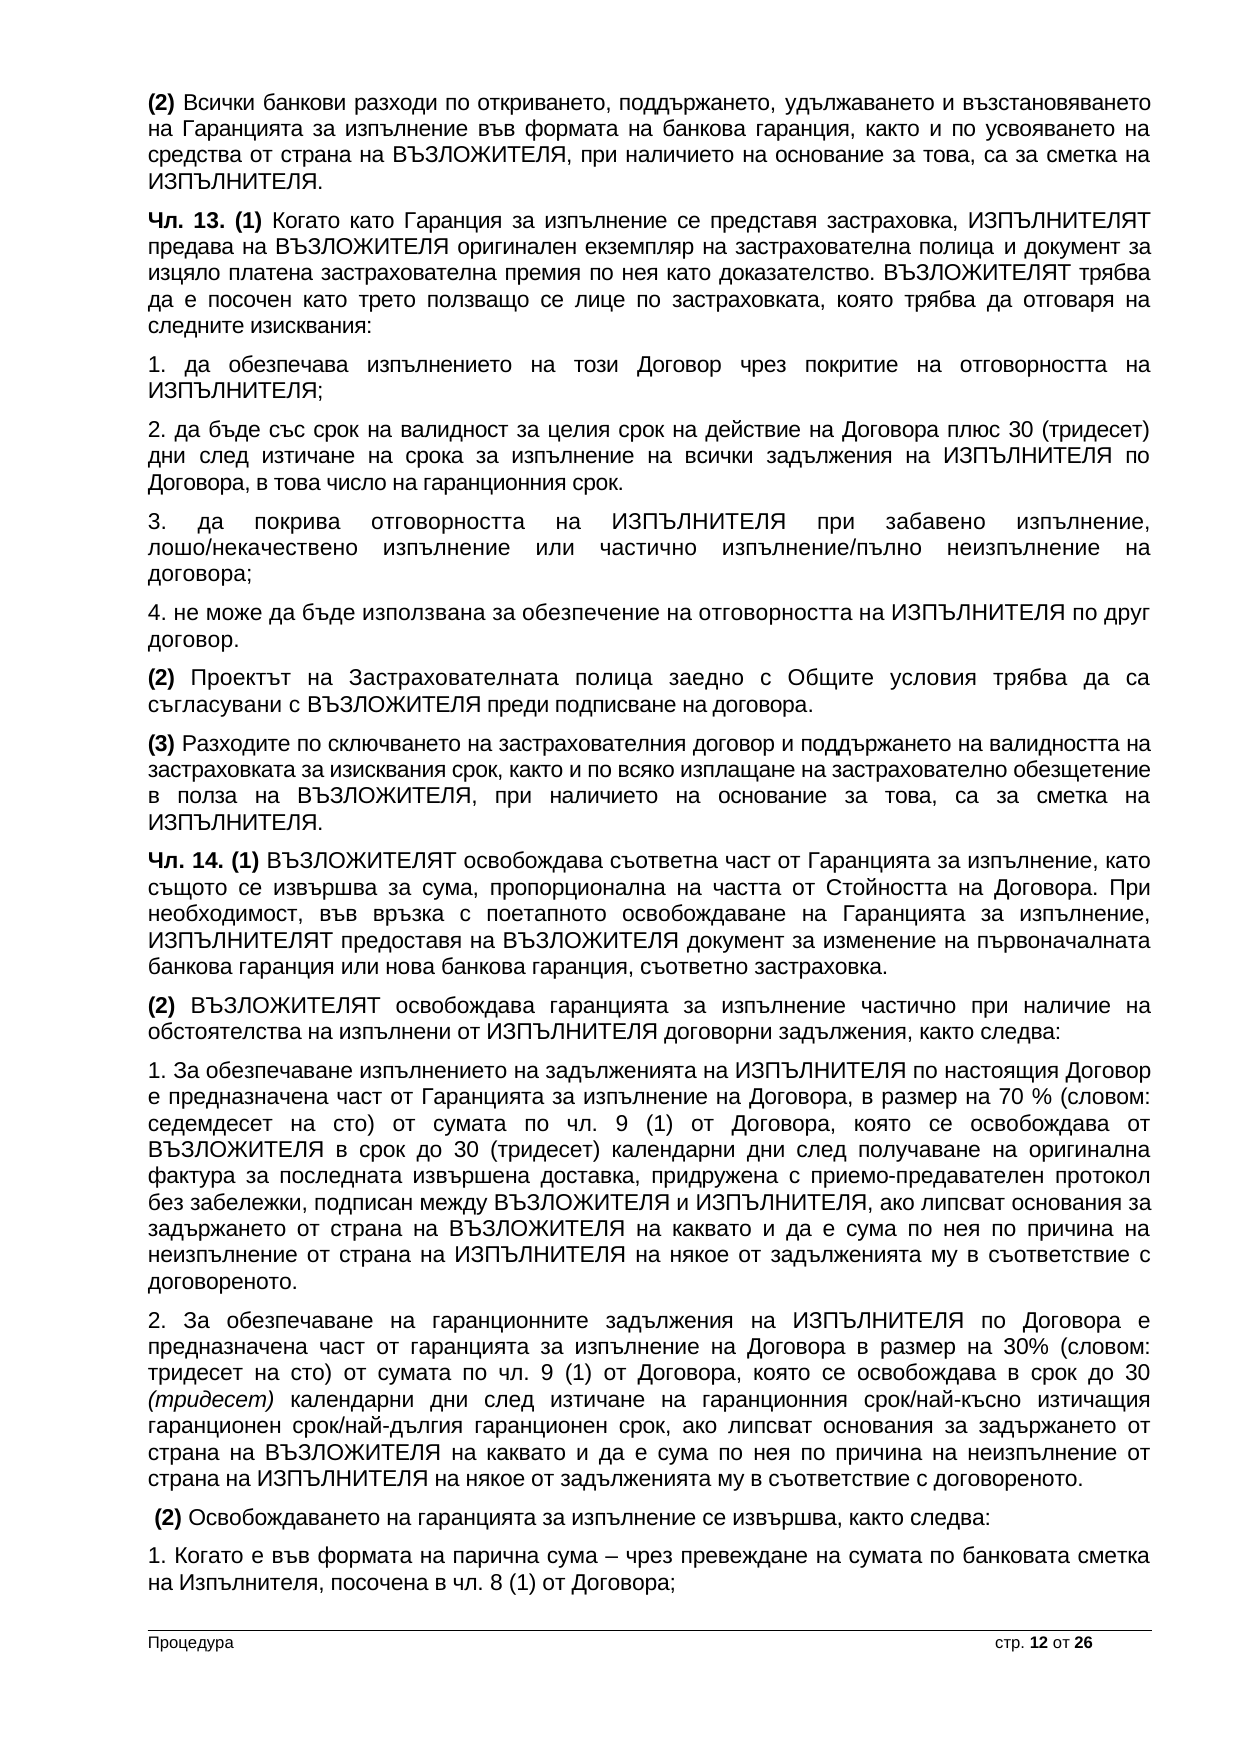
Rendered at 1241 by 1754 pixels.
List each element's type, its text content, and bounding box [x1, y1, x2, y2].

text 2. да бъде със срок на валидност за целия срок на действие на Договора плюс 30 (тридесет) дни след изтичане на срока за изпълнение на всички задължения на ИЗПЪЛНИТЕЛЯ по Договора, в това число на гаранционния срок. [148, 416, 1152, 495]
text 1. да обезпечава изпълнението на този Договор чрез покритие на отговорността на ИЗПЪЛНИТЕЛЯ; [148, 351, 1152, 403]
text Чл. 13. (1) Когато като Гаранция за изпълнение се представя застраховка, ИЗПЪЛНИТЕЛЯТ предава на ВЪЗЛОЖИТЕЛЯ оригинален екземпляр на застрахователна полица и документ за изцяло платена застрахователна премия по нея като доказателство. ВЪЗЛОЖИТЕЛЯТ трябва да е посочен като трето ползващо се лице по застраховката, която трябва да отговаря на следните изисквания: [148, 207, 1152, 338]
text 3. да покрива отговорността на ИЗПЪЛНИТЕЛЯ при забавено изпълнение, лошо/некачествено изпълнение или частично изпълнение/пълно неизпълнение на договора; [148, 508, 1152, 587]
text 1. За обезпечаване изпълнението на задълженията на ИЗПЪЛНИТЕЛЯ по настоящия Договор е предназначена част от Гаранцията за изпълнение на Договора, в размер на 70 % (словом: седемдесет на сто) от сумата по чл. 9 (1) от Договора, която се освобождава от ВЪЗЛОЖИТЕЛЯ в срок до 30 (тридесет) календарни дни след получаване на оригинална фактура за последната извършена доставка, придружена с приемо-предавателен протокол без забележки, подписан между ВЪЗЛОЖИТЕЛЯ и ИЗПЪЛНИТЕЛЯ, ако липсват основания за задържането от страна на ВЪЗЛОЖИТЕЛЯ на каквато и да е сума по нея по причина на неизпълнение от страна на ИЗПЪЛНИТЕЛЯ на някое от задълженията му в съответствие с договореното. [148, 1057, 1152, 1294]
text (2) Проектът на Застрахователната полица заедно с Общите условия трябва да са съгласувани с ВЪЗЛОЖИТЕЛЯ преди подписване на договора. [148, 664, 1152, 717]
text 1. Когато е във формата на парична сума – чрез превеждане на сумата по банковата сметка на Изпълнителя, посочена в чл. 8 (1) от Договора; [148, 1542, 1152, 1595]
text (2) Всички банкови разходи по откриването, поддържането, удължаването и възстановяването на Гаранцията за изпълнение във формата на банкова гаранция, както и по усвояването на средства от страна на ВЪЗЛОЖИТЕЛЯ, при наличието на основание за това, са за сметка на ИЗПЪЛНИТЕЛЯ. [148, 89, 1152, 194]
text (3) Разходите по сключването на застрахователния договор и поддържането на валидността на застраховката за изисквания срок, както и по всяко изплащане на застрахователно обезщетение в полза на ВЪЗЛОЖИТЕЛЯ, при наличието на основание за това, са за сметка на ИЗПЪЛНИТЕЛЯ. [148, 729, 1152, 835]
text (2) ВЪЗЛОЖИТЕЛЯТ освобождава гаранцията за изпълнение частично при наличие на обстоятелства на изпълнени от ИЗПЪЛНИТЕЛЯ договорни задължения, както следва: [148, 992, 1152, 1044]
text 4. не може да бъде използвана за обезпечение на отговорността на ИЗПЪЛНИТЕЛЯ по друг договор. [148, 599, 1152, 652]
text 2. За обезпечаване на гаранционните задължения на ИЗПЪЛНИТЕЛЯ по Договора е предназначена част от гаранцията за изпълнение на Договора в размер на 30% (словом: тридесет на сто) от сумата по чл. 9 (1) от Договора, която се освобождава в срок до 30 (тридесет) календарни дни след изтичане на гаранционния срок/най-късно изтичащия гаранционен срок/най-дългия гаранционен срок, ако липсват основания за задържането от страна на ВЪЗЛОЖИТЕЛЯ на каквато и да е сума по нея по причина на неизпълнение от страна на ИЗПЪЛНИТЕЛЯ на някое от задълженията му в съответствие с договореното. [148, 1307, 1152, 1491]
text (2) Освобождаването на гаранцията за изпълнение се извършва, както следва: [148, 1504, 1152, 1530]
text Чл. 14. (1) ВЪЗЛОЖИТЕЛЯТ освобождава съответна част от Гаранцията за изпълнение, като същото се извършва за сума, пропорционална на частта от Стойността на Договора. При необходимост, във връзка с поетапното освобождаване на Гаранцията за изпълнение, ИЗПЪЛНИТЕЛЯТ предоставя на ВЪЗЛОЖИТЕЛЯ документ за изменение на първоначалната банкова гаранция или нова банкова гаранция, съответно застраховка. [148, 847, 1152, 979]
